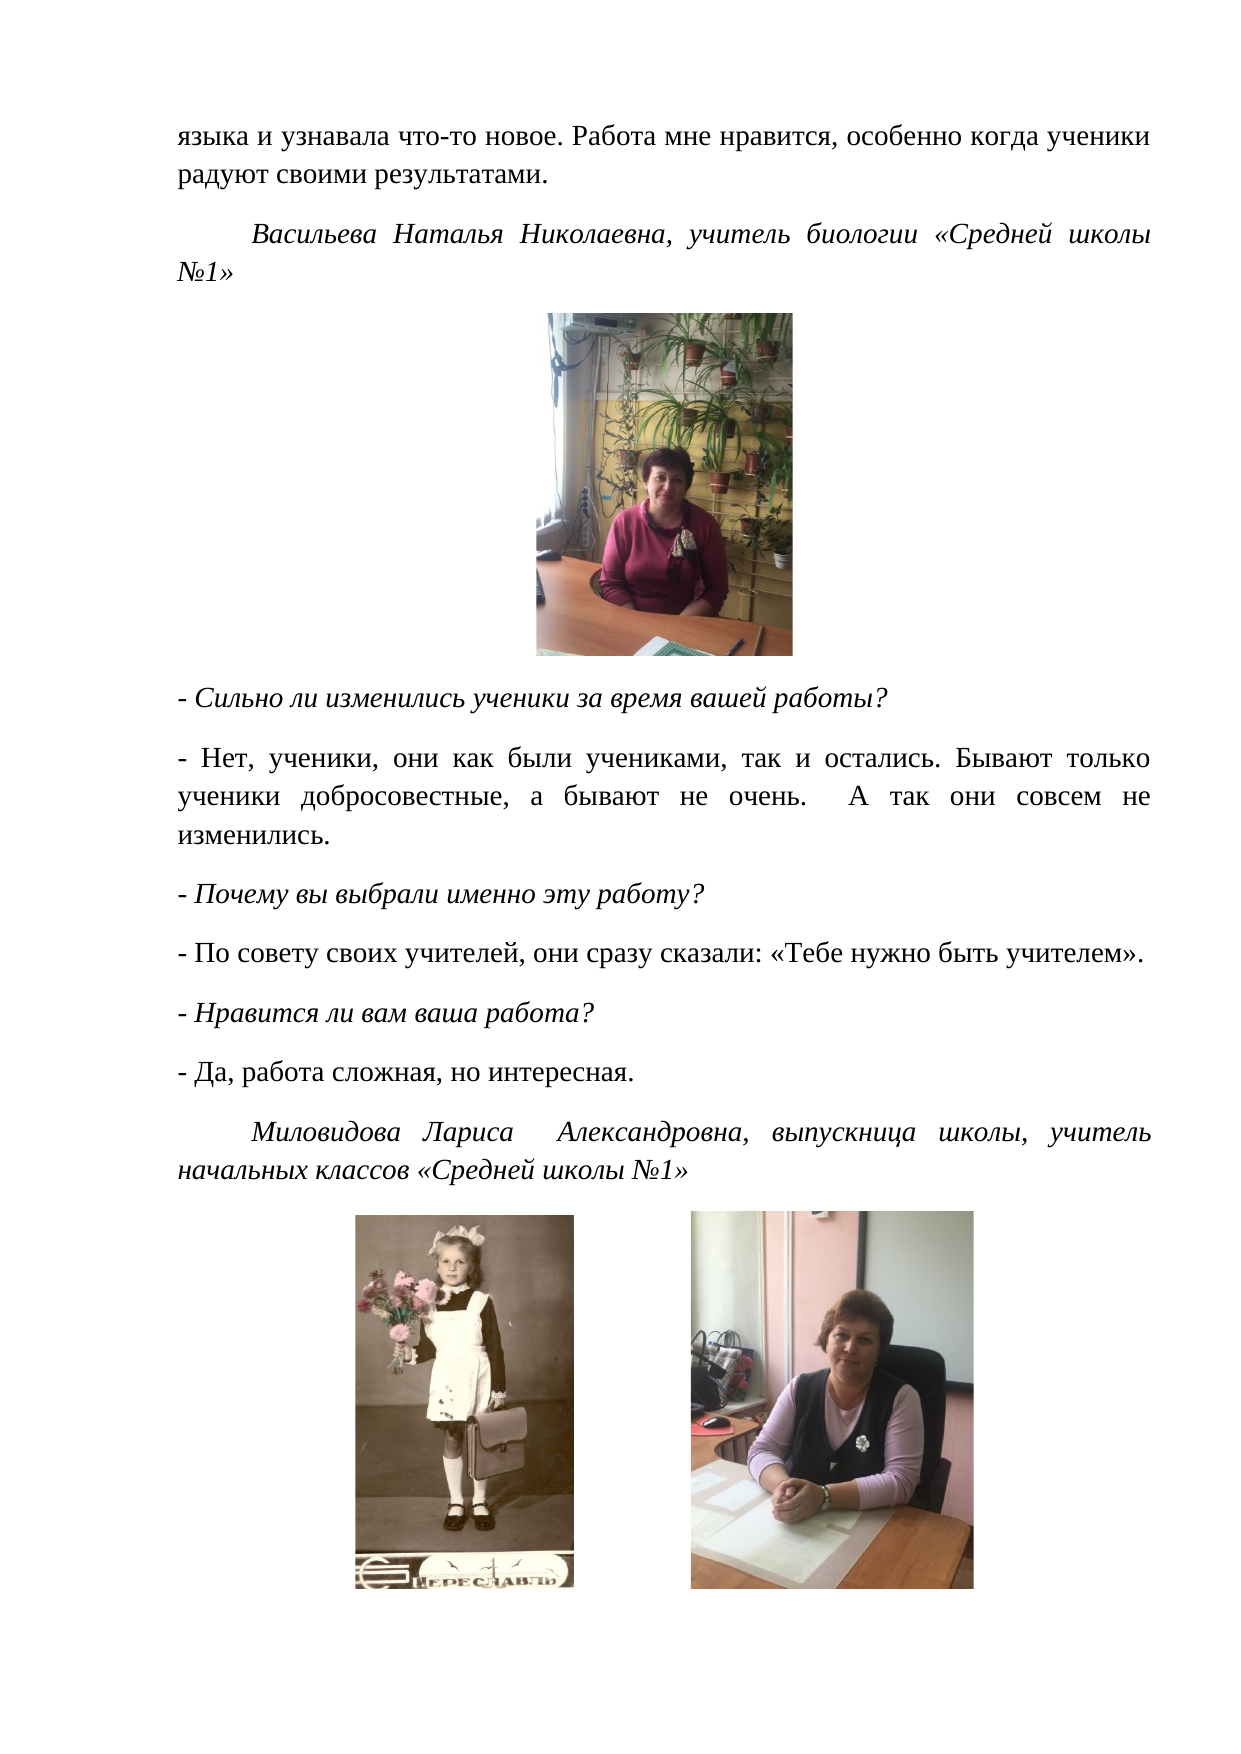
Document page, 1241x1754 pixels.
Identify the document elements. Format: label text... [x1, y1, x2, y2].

text - Нет, ученики, они как были учениками, так и остались. Бывают только ученики добросовестные, а бывают не очень. А так они совсем не изменились. [177, 740, 1152, 850]
picture [690, 1211, 974, 1589]
text - По совету своих учителей, они сразу сказали: «Тебе нужно быть учителем». [177, 936, 1152, 969]
picture [536, 313, 793, 656]
text - Да, работа сложная, но интересная. [177, 1054, 1152, 1088]
text - Нравится ли вам ваша работа? [177, 995, 1152, 1028]
text - Сильно ли изменились ученики за время вашей работы? [177, 680, 1152, 714]
picture [355, 1215, 574, 1589]
text Миловидова Лариса Александровна, выпускница школы, учитель начальных классов «Средней школы №1» [177, 1114, 1152, 1186]
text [177, 118, 1152, 190]
text - Почему вы выбрали именно эту работу? [177, 876, 1152, 910]
text Васильева Наталья Николаевна, учитель биологии «Средней школы №1» [177, 216, 1152, 288]
